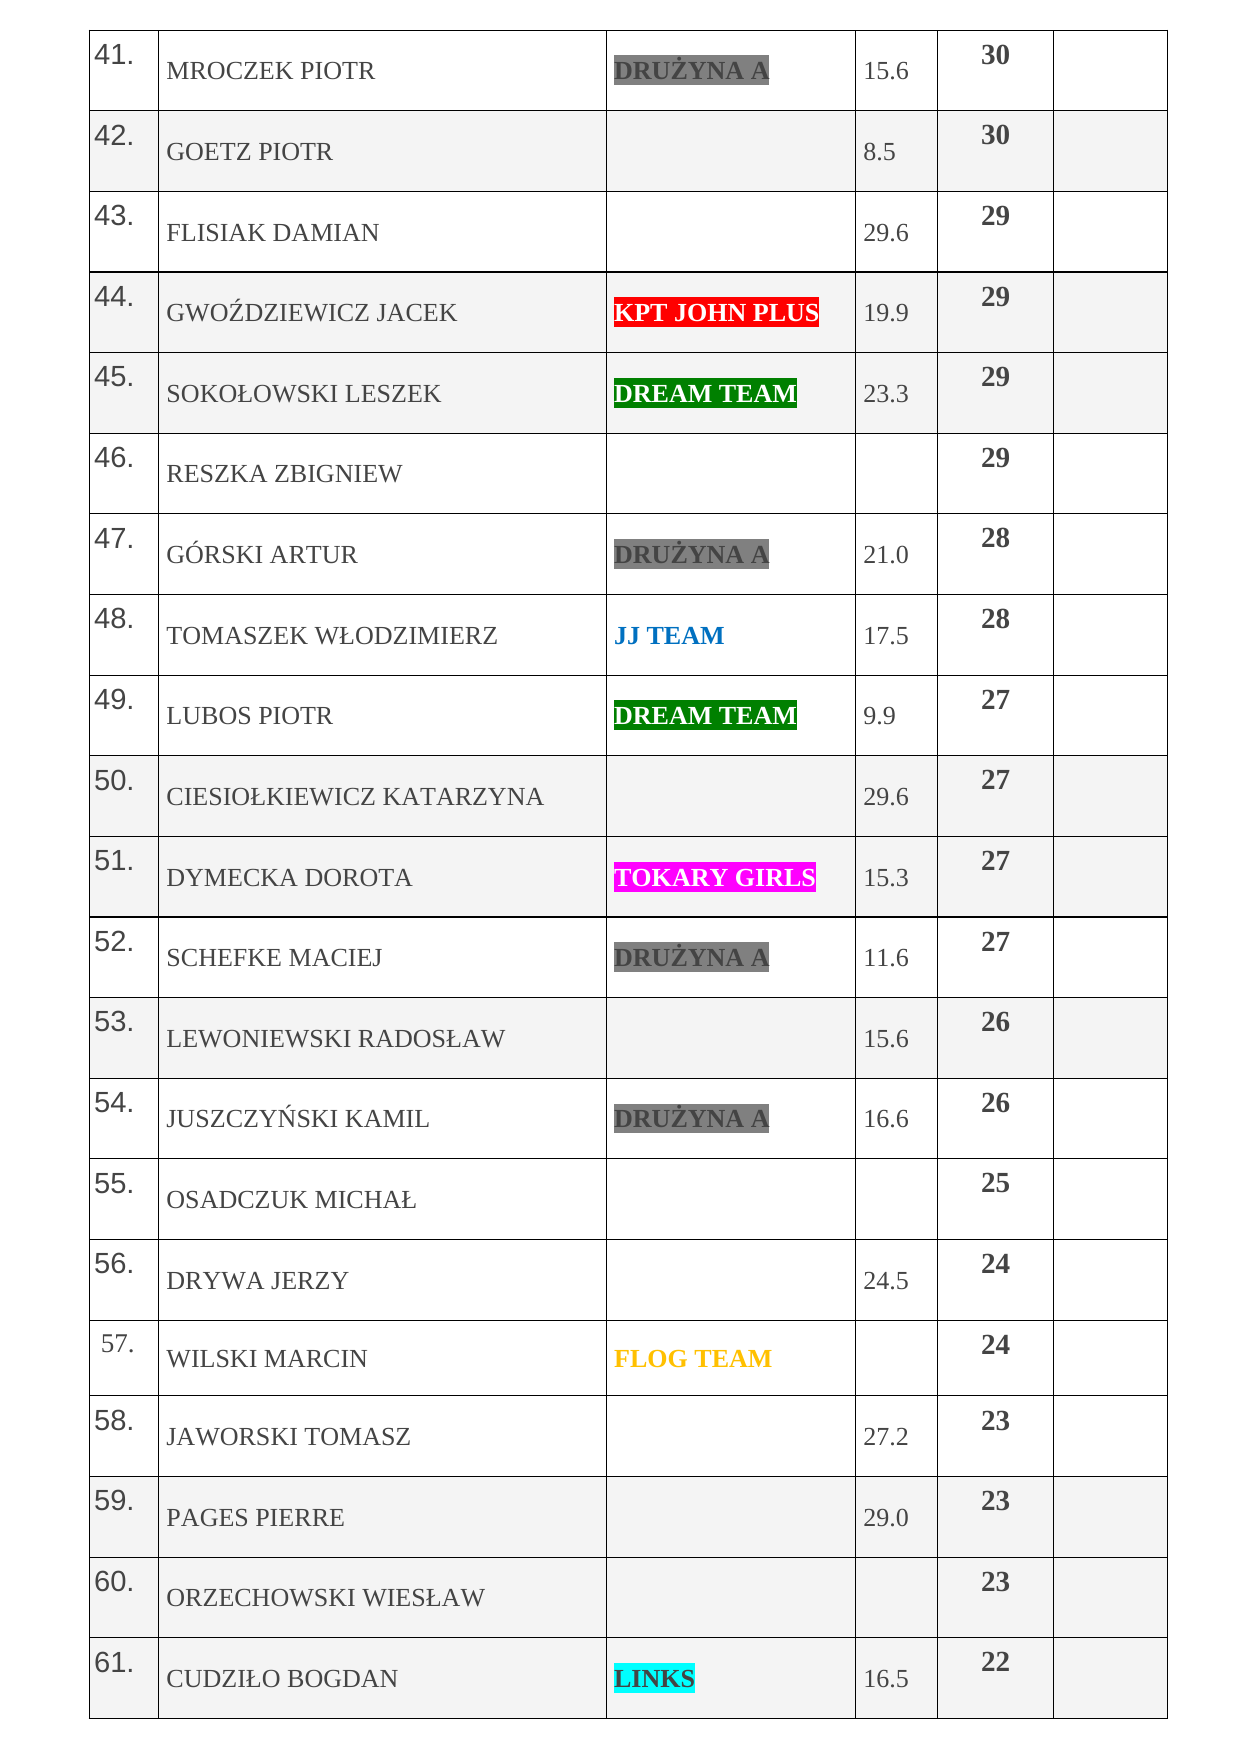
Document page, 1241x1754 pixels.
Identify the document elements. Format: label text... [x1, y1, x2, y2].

table_cell LINKS [607, 1638, 855, 1718]
table_cell [607, 1558, 855, 1637]
table_cell [856, 1558, 937, 1637]
table_cell 23 [938, 1477, 1053, 1557]
table_cell [1054, 273, 1167, 352]
table_cell OSADCZUK MICHAŁ [159, 1159, 606, 1239]
table_cell 28 [938, 595, 1053, 674]
table_cell [856, 434, 937, 513]
table_cell [90, 1477, 158, 1557]
table_cell [607, 998, 855, 1078]
table_cell TOKARY GIRLS [607, 837, 855, 916]
table_cell 29 [938, 273, 1053, 352]
table_cell [90, 837, 158, 916]
table_cell JJ TEAM [607, 595, 855, 674]
table_cell [90, 998, 158, 1078]
table_cell [1054, 837, 1167, 916]
table_cell [90, 353, 158, 433]
table_cell FLISIAK DAMIAN [159, 192, 606, 271]
table_cell 26 [938, 998, 1053, 1078]
table_cell 22 [938, 1638, 1053, 1718]
table_cell [90, 514, 158, 594]
table_cell 23 [938, 1396, 1053, 1476]
table_cell 17.5 [856, 595, 937, 674]
table_cell 30 [938, 111, 1053, 191]
table_cell KPT JOHN PLUS [607, 273, 855, 352]
table_cell [90, 1638, 158, 1718]
table_cell WILSKI MARCIN [159, 1321, 606, 1395]
table_cell 9.9 [856, 676, 937, 755]
table_cell ORZECHOWSKI WIESŁAW [159, 1558, 606, 1637]
table_cell [90, 273, 158, 352]
table_cell [1054, 918, 1167, 997]
table_cell [90, 1321, 158, 1395]
table_cell 25 [938, 1159, 1053, 1239]
table_cell LEWONIEWSKI RADOSŁAW [159, 998, 606, 1078]
table_cell 29.6 [856, 192, 937, 271]
table_cell [90, 756, 158, 836]
table_cell 27 [938, 837, 1053, 916]
table_cell [1054, 676, 1167, 755]
table_cell 26 [938, 1079, 1053, 1158]
table_cell 23.3 [856, 353, 937, 433]
table_cell 24 [938, 1240, 1053, 1319]
table_cell 29.0 [856, 1477, 937, 1557]
table_cell 29 [938, 434, 1053, 513]
table_cell DRUŻYNA A [607, 918, 855, 997]
table_cell 15.6 [856, 998, 937, 1078]
table_cell [90, 434, 158, 513]
table_cell DYMECKA DOROTA [159, 837, 606, 916]
table_cell 27.2 [856, 1396, 937, 1476]
table_cell 11.6 [856, 918, 937, 997]
table_cell [607, 1159, 855, 1239]
table_cell [90, 676, 158, 755]
table_cell [1054, 1159, 1167, 1239]
table_cell [1054, 353, 1167, 433]
table_cell GWOŹDZIEWICZ JACEK [159, 273, 606, 352]
table_cell DRUŻYNA A [607, 514, 855, 594]
table_cell 29 [938, 353, 1053, 433]
table_cell 23 [938, 1558, 1053, 1637]
table_cell 19.9 [856, 273, 937, 352]
table_cell 16.6 [856, 1079, 937, 1158]
table_cell DRUŻYNA A [607, 31, 855, 110]
table_cell [1054, 1638, 1167, 1718]
table_cell TOMASZEK WŁODZIMIERZ [159, 595, 606, 674]
table_cell [1054, 434, 1167, 513]
table_cell 15.6 [856, 31, 937, 110]
table_cell LUBOS PIOTR [159, 676, 606, 755]
table_cell [607, 434, 855, 513]
table_cell [1054, 1240, 1167, 1319]
table_cell [856, 1159, 937, 1239]
table_cell 21.0 [856, 514, 937, 594]
table_cell SOKOŁOWSKI LESZEK [159, 353, 606, 433]
table_cell [1054, 998, 1167, 1078]
table_cell DREAM TEAM [607, 353, 855, 433]
table_cell [90, 918, 158, 997]
table_cell [90, 1240, 158, 1319]
table_cell 29 [938, 192, 1053, 271]
table_cell 16.5 [856, 1638, 937, 1718]
table_cell [90, 1079, 158, 1158]
table_cell [607, 111, 855, 191]
table_cell [607, 1240, 855, 1319]
table_cell DRYWA JERZY [159, 1240, 606, 1319]
table_cell [1054, 595, 1167, 674]
table_cell [90, 1396, 158, 1476]
table_cell 8.5 [856, 111, 937, 191]
table_cell [90, 31, 158, 110]
table_cell [90, 595, 158, 674]
table_cell 27 [938, 918, 1053, 997]
table_cell 24.5 [856, 1240, 937, 1319]
table_cell [1054, 514, 1167, 594]
table_cell [1054, 756, 1167, 836]
table_cell [607, 1477, 855, 1557]
table_cell [1054, 1321, 1167, 1395]
table_cell 27 [938, 676, 1053, 755]
table_cell [1054, 1558, 1167, 1637]
table_cell RESZKA ZBIGNIEW [159, 434, 606, 513]
table_cell 29.6 [856, 756, 937, 836]
table_cell 24 [938, 1321, 1053, 1395]
table_cell [607, 192, 855, 271]
table_cell [607, 756, 855, 836]
table_cell [90, 1159, 158, 1239]
table_cell [90, 111, 158, 191]
table_cell [1054, 192, 1167, 271]
table_cell 28 [938, 514, 1053, 594]
table_cell 27 [938, 756, 1053, 836]
table_cell DREAM TEAM [607, 676, 855, 755]
table_cell JAWORSKI TOMASZ [159, 1396, 606, 1476]
table_cell FLOG TEAM [607, 1321, 855, 1395]
table_cell [90, 192, 158, 271]
table_cell [1054, 1079, 1167, 1158]
table_cell [1054, 111, 1167, 191]
table_cell [856, 1321, 937, 1395]
table_cell SCHEFKE MACIEJ [159, 918, 606, 997]
table_cell [607, 1396, 855, 1476]
table_cell MROCZEK PIOTR [159, 31, 606, 110]
table_cell PAGES PIERRE [159, 1477, 606, 1557]
table_cell GOETZ PIOTR [159, 111, 606, 191]
table_cell 15.3 [856, 837, 937, 916]
table_cell [90, 1558, 158, 1637]
table_cell [1054, 1477, 1167, 1557]
table_cell GÓRSKI ARTUR [159, 514, 606, 594]
table_cell DRUŻYNA A [607, 1079, 855, 1158]
table_cell CIESIOŁKIEWICZ KATARZYNA [159, 756, 606, 836]
table_cell CUDZIŁO BOGDAN [159, 1638, 606, 1718]
table_cell 30 [938, 31, 1053, 110]
table_cell JUSZCZYŃSKI KAMIL [159, 1079, 606, 1158]
table_cell [1054, 31, 1167, 110]
table_cell [1054, 1396, 1167, 1476]
